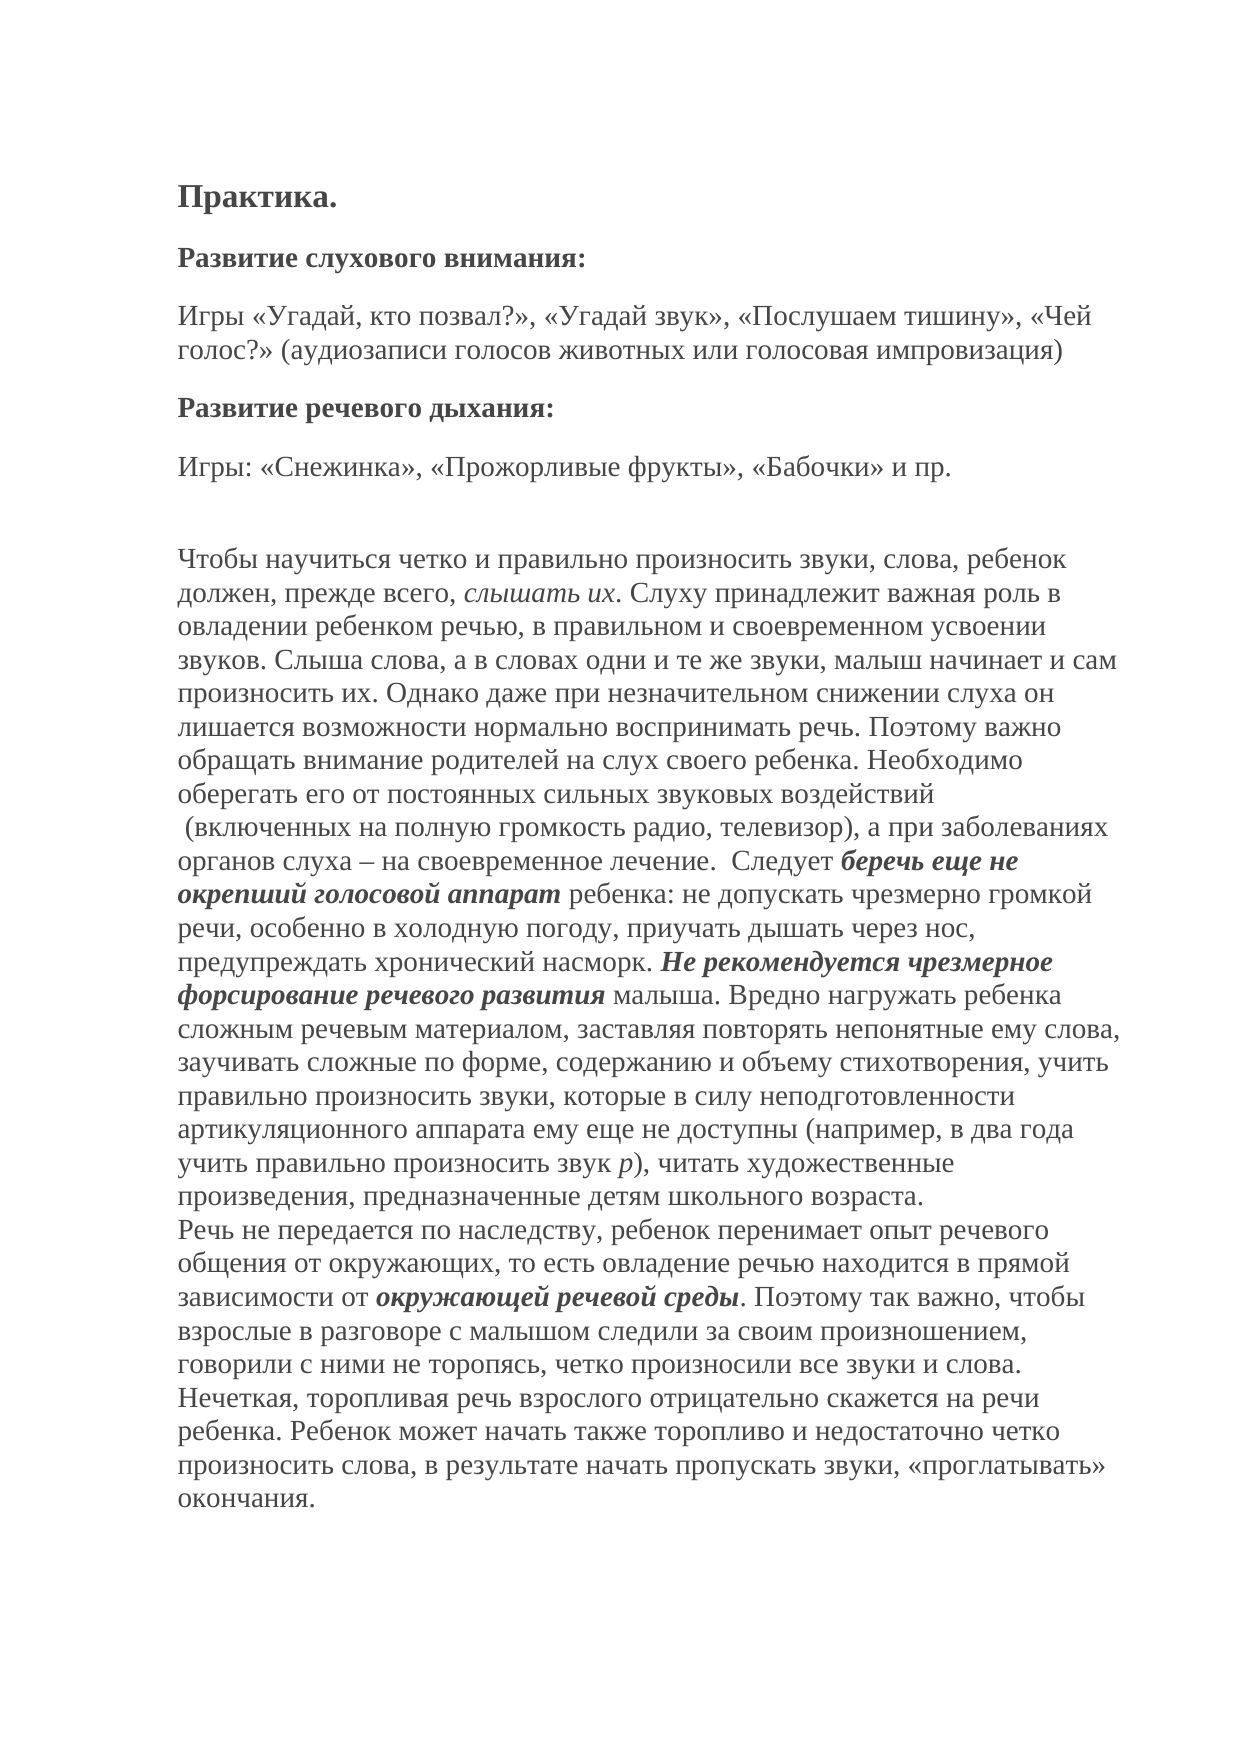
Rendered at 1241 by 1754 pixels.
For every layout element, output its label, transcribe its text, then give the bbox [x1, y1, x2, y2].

text Игры «Угадай, кто позвал?», «Угадай звук», «Послушаем тишину», «Чей голос?» (аудиозаписи голосов животных или голосовая импровизация) [177, 298, 1152, 366]
text Речь не передается по наследству, ребенок перенимает опыт речевого общения от окружающих, то есть овладение речью находится в прямой зависимости от окружающей речевой среды. Поэтому так важно, чтобы взрослые в разговоре с малышом следили за своим произношением, говорили с ними не торопясь, четко произносили все звуки и слова. Нечеткая, торопливая речь взрослого отрицательно скажется на речи ребенка. Ребенок может начать также торопливо и недостаточно четко произносить слова, в результате начать пропускать звуки, «проглатывать» окончания. [177, 1212, 1152, 1514]
text (включенных на полную громкость радио, телевизор), а при заболеваниях органов слуха – на своевременное лечение. Следует беречь еще не [177, 809, 1152, 877]
text Практика. [177, 177, 1152, 215]
text Развитие слухового внимания: [177, 240, 1152, 273]
text Чтобы научиться четко и правильно произносить звуки, слова, ребенок должен, прежде всего, слышать их. Слуху принадлежит важная роль в овладении ребенком речью, в правильном и своевременном усвоении звуков. Слыша слова, а в словах одни и те же звуки, малыш начинает и сам произносить их. Однако даже при незначительном снижении слуха он лишается возможности нормально воспринимать речь. Поэтому важно обращать внимание родителей на слух своего ребенка. Необходимо [177, 541, 1152, 776]
text Игры: «Снежинка», «Прожорливые фрукты», «Бабочки» и пр. [177, 449, 1152, 483]
text речи, особенно в холодную погоду, приучать дышать через нос, предупреждать хронический насморк. Не рекомендуется чрезмерное форсирование речевого развития малыша. Вредно нагружать ребенка сложным речевым материалом, заставляя повторять непонятные ему слова, заучивать сложные по форме, содержанию и объему стихотворения, учить правильно произносить звуки, которые в силу неподготовленности артикуляционного аппарата ему еще не доступны (например, в два года учить правильно произносить звук р), читать художественные [177, 910, 1152, 1178]
text окрепший голосовой аппарат ребенка: не допускать чрезмерно громкой [177, 877, 1152, 910]
text Развитие речевого дыхания: [177, 391, 1152, 424]
text произведения, предназначенные детям школьного возраста. [177, 1178, 1152, 1212]
text оберегать его от постоянных сильных звуковых воздействий [177, 776, 1152, 809]
